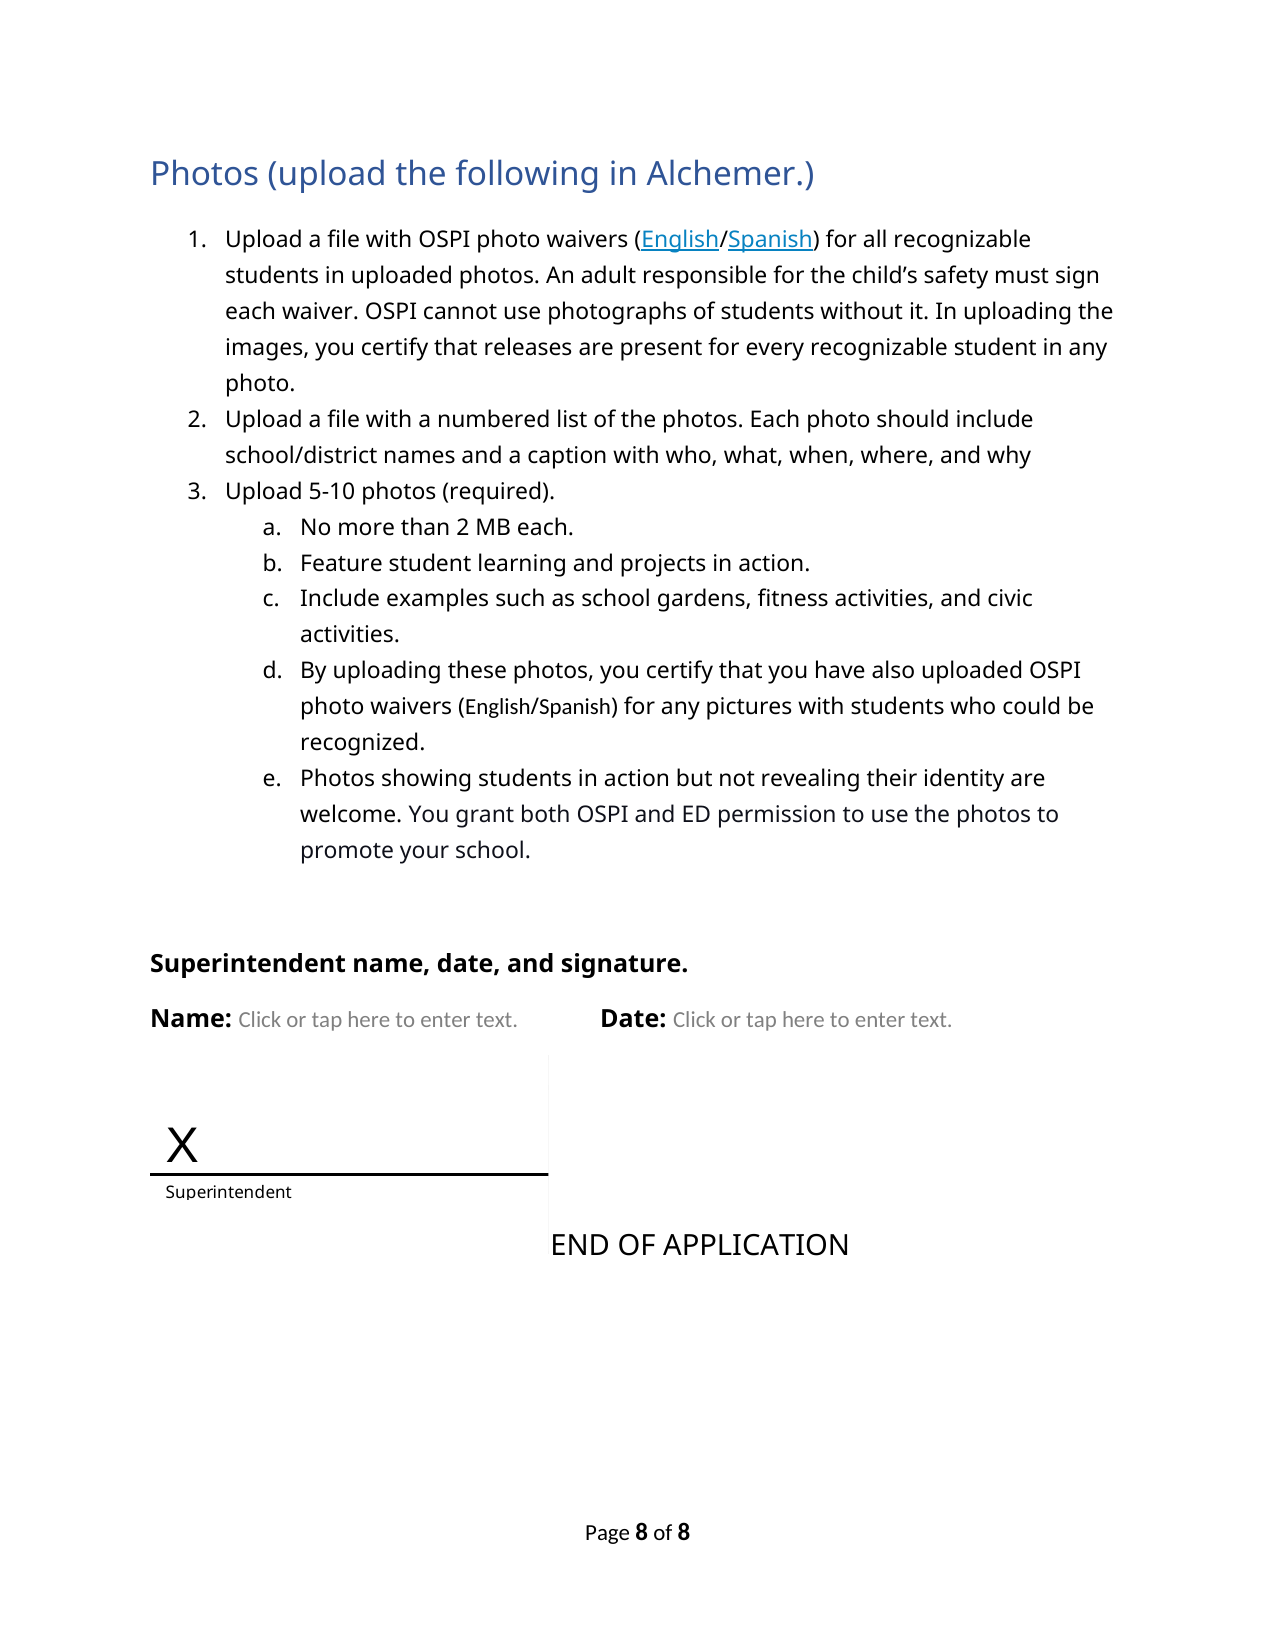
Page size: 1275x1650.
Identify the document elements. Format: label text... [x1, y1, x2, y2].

text Name: Date: [150, 1001, 1125, 1034]
list Photos showing students in action but not revealing their identity are welcome. You grant both OSPI and ED permission to use the photos to promote your school. [262, 762, 1125, 865]
list Feature student learning and projects in action. [262, 546, 1125, 578]
text Superintendent name, date, and signature. [150, 946, 1125, 980]
list No more than 2 MB each. [262, 511, 1125, 542]
list Upload 5-10 photos (required). [187, 474, 1125, 506]
list Upload a file with a numbered list of the photos. Each photo should include school/district names and a caption with who, what, when, where, and why [187, 403, 1125, 470]
text END OF APPLICATION [150, 1055, 1125, 1264]
list Upload a file with OSPI photo waivers (English/Spanish) for all recognizable students in uploaded photos. An adult responsible for the child’s safety must sign each waiver. OSPI cannot use photographs of students without it. In uploading the images, you certify that releases are present for every recognizable student in any photo. [187, 223, 1125, 398]
text Photos (upload the following in Alchemer.) [150, 150, 1125, 195]
list Include examples such as school gardens, fitness activities, and civic activities. [262, 582, 1125, 649]
list By uploading these photos, you certify that you have also uploaded OSPI photo waivers (English/Spanish) for any pictures with students who could be recognized. [262, 654, 1125, 757]
